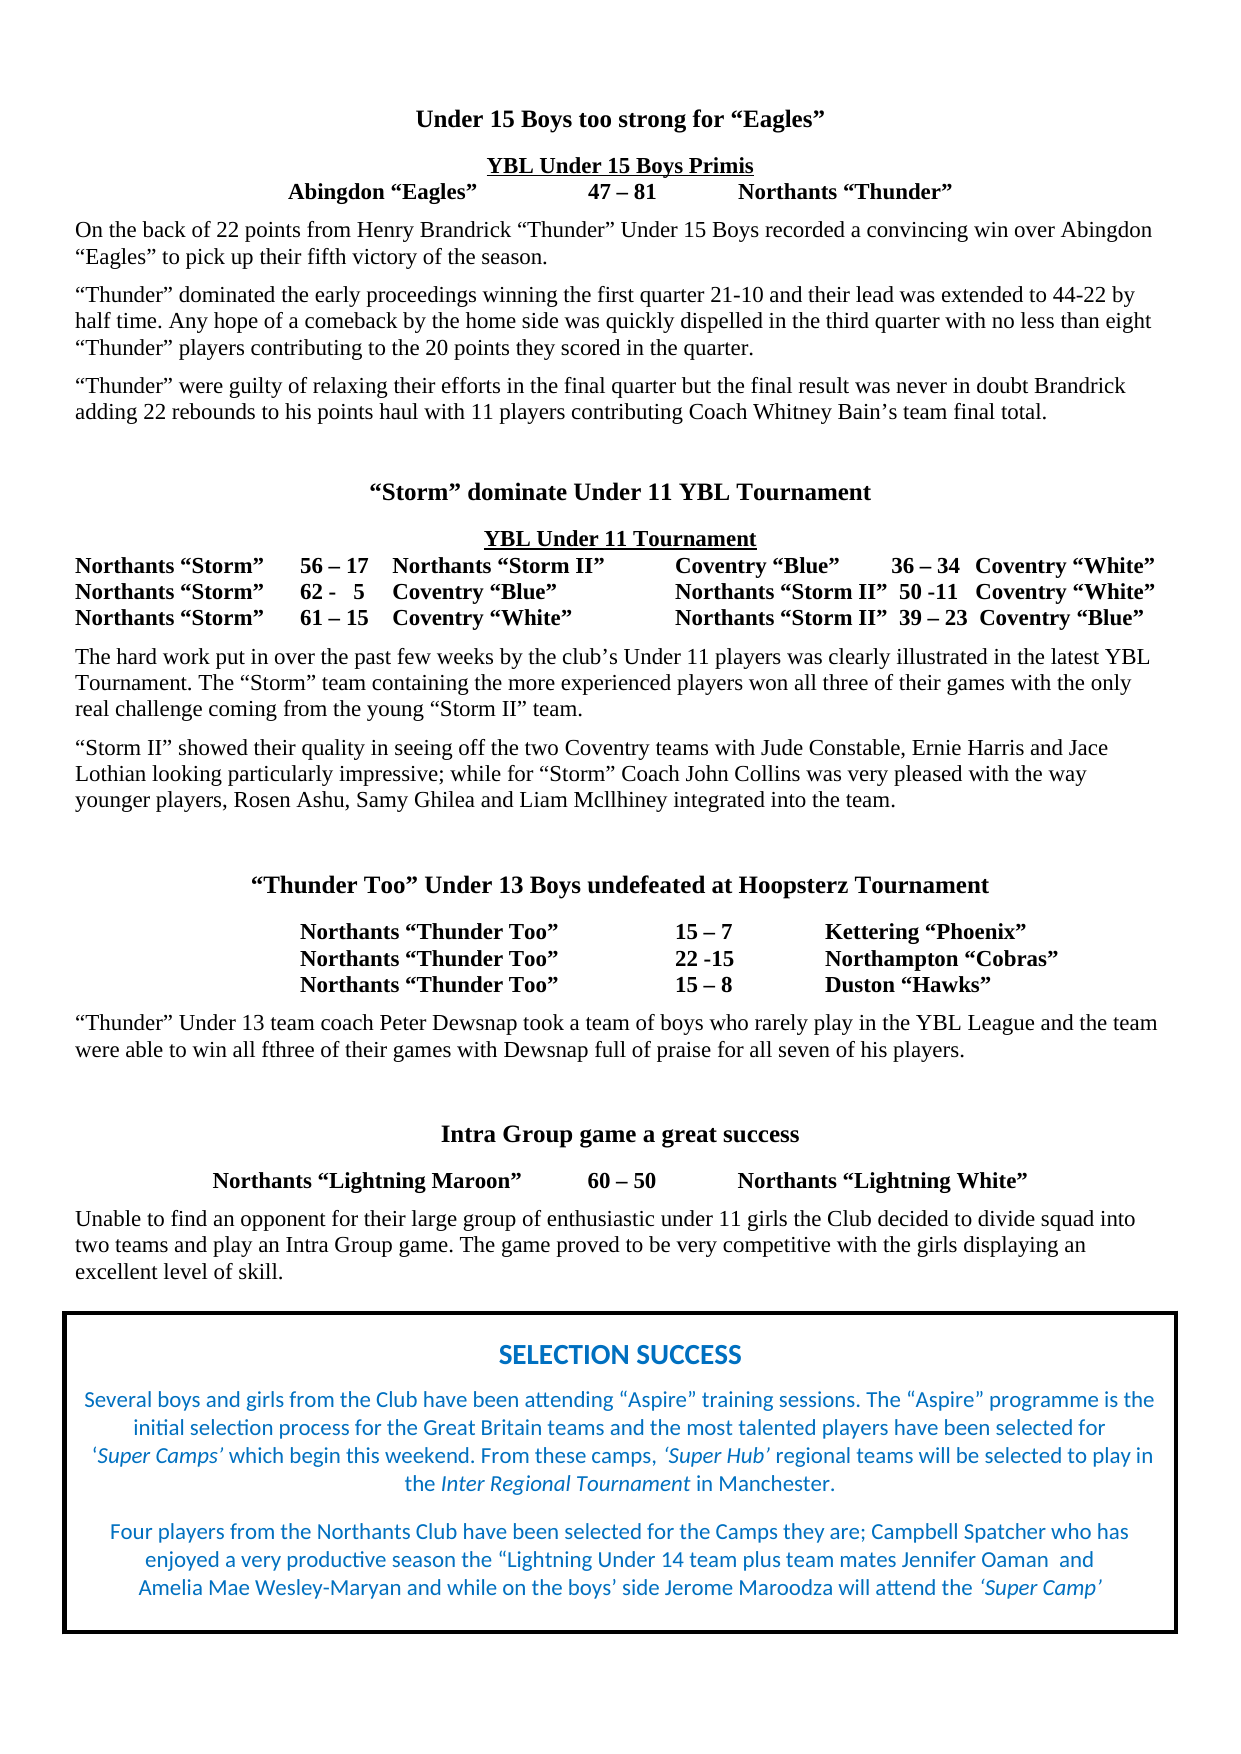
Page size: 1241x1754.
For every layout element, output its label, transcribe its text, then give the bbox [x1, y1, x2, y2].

text “Thunder” dominated the early proceedings winning the first quarter 21-10 and their lead was extended to 44-22 by half time. Any hope of a comeback by the home side was quickly dispelled in the third quarter with no less than eight “Thunder” players contributing to the 20 points they scored in the quarter. [75, 281, 1165, 360]
text Amelia Mae Wesley-Maryan and while on the boys’ side Jerome Maroodza will attend the ‘Super Camp’ [75, 1573, 1165, 1594]
text Northants “Lightning Maroon” 60 – 50 Northants “Lightning White” [75, 1167, 1165, 1193]
text Northants “Thunder Too” 15 – 8 Duston “Hawks” [225, 971, 1165, 997]
text YBL Under 15 Boys Primis [75, 152, 1165, 178]
text ‘Super Camps’ which begin this weekend. From these camps, ‘Super Hub’ regional teams will be selected to play in the Inter Regional Tournament in Manchester. [75, 1441, 1165, 1497]
text Several boys and girls from the Club have been attending “Aspire” training sessions. The “Aspire” programme is the initial selection process for the Great Britain teams and the most talented players have been selected for [75, 1385, 1165, 1441]
text YBL Under 11 Tournament [75, 525, 1165, 552]
text Abingdon “Eagles” 47 – 81 Northants “Thunder” [75, 178, 1165, 204]
text Northants “Thunder Too” 22 -15 Northampton “Cobras” [225, 945, 1165, 971]
text SELECTION SUCCESS [75, 1336, 1165, 1372]
text On the back of 22 points from Henry Brandrick “Thunder” Under 15 Boys recorded a convincing win over Abingdon “Eagles” to pick up their fifth victory of the season. [75, 216, 1165, 269]
text “Thunder Too” Under 13 Boys undefeated at Hoopsterz Tournament [75, 870, 1165, 899]
text Unable to find an opponent for their large group of enthusiastic under 11 girls the Club decided to divide squad into two teams and play an Intra Group game. The game proved to be very competitive with the girls displaying an excellent level of skill. [75, 1205, 1165, 1284]
text Northants “Storm” 62 - 5 Coventry “Blue” Northants “Storm II” 50 -11 Coventry “White” [75, 578, 1165, 604]
text Intra Group game a great success [75, 1119, 1165, 1148]
text Northants “Thunder Too” 15 – 7 Kettering “Phoenix” [225, 918, 1165, 945]
text “Storm” dominate Under 11 YBL Tournament [75, 477, 1165, 506]
text “Thunder” Under 13 team coach Peter Dewsnap took a team of boys who rarely play in the YBL League and the team were able to win all fthree of their games with Dewsnap full of praise for all seven of his players. [75, 1009, 1165, 1062]
text Northants “Storm” 61 – 15 Coventry “White” Northants “Storm II” 39 – 23 Coventry “Blue” [75, 604, 1165, 631]
text “Thunder” were guilty of relaxing their efforts in the final quarter but the final result was never in doubt Brandrick adding 22 rebounds to his points haul with 11 players contributing Coach Whitney Bain’s team final total. [75, 372, 1165, 425]
text Northants “Storm” 56 – 17 Northants “Storm II” Coventry “Blue” 36 – 34 Coventry “White” [75, 552, 1165, 578]
text “Storm II” showed their quality in seeing off the two Coventry teams with Jude Constable, Ernie Harris and Jace Lothian looking particularly impressive; while for “Storm” Coach John Collins was very pleased with the way younger players, Rosen Ashu, Samy Ghilea and Liam Mcllhiney integrated into the team. [75, 734, 1165, 813]
text Four players from the Northants Club have been selected for the Camps they are; Campbell Spatcher who has enjoyed a very productive season the “Lightning Under 14 team plus team mates Jennifer Oaman and [75, 1517, 1165, 1573]
text Under 15 Boys too strong for “Eagles” [75, 104, 1165, 132]
text The hard work put in over the past few weeks by the club’s Under 11 players was clearly illustrated in the latest YBL Tournament. The “Storm” team containing the more experienced players won all three of their games with the only real challenge coming from the young “Storm II” team. [75, 643, 1165, 722]
